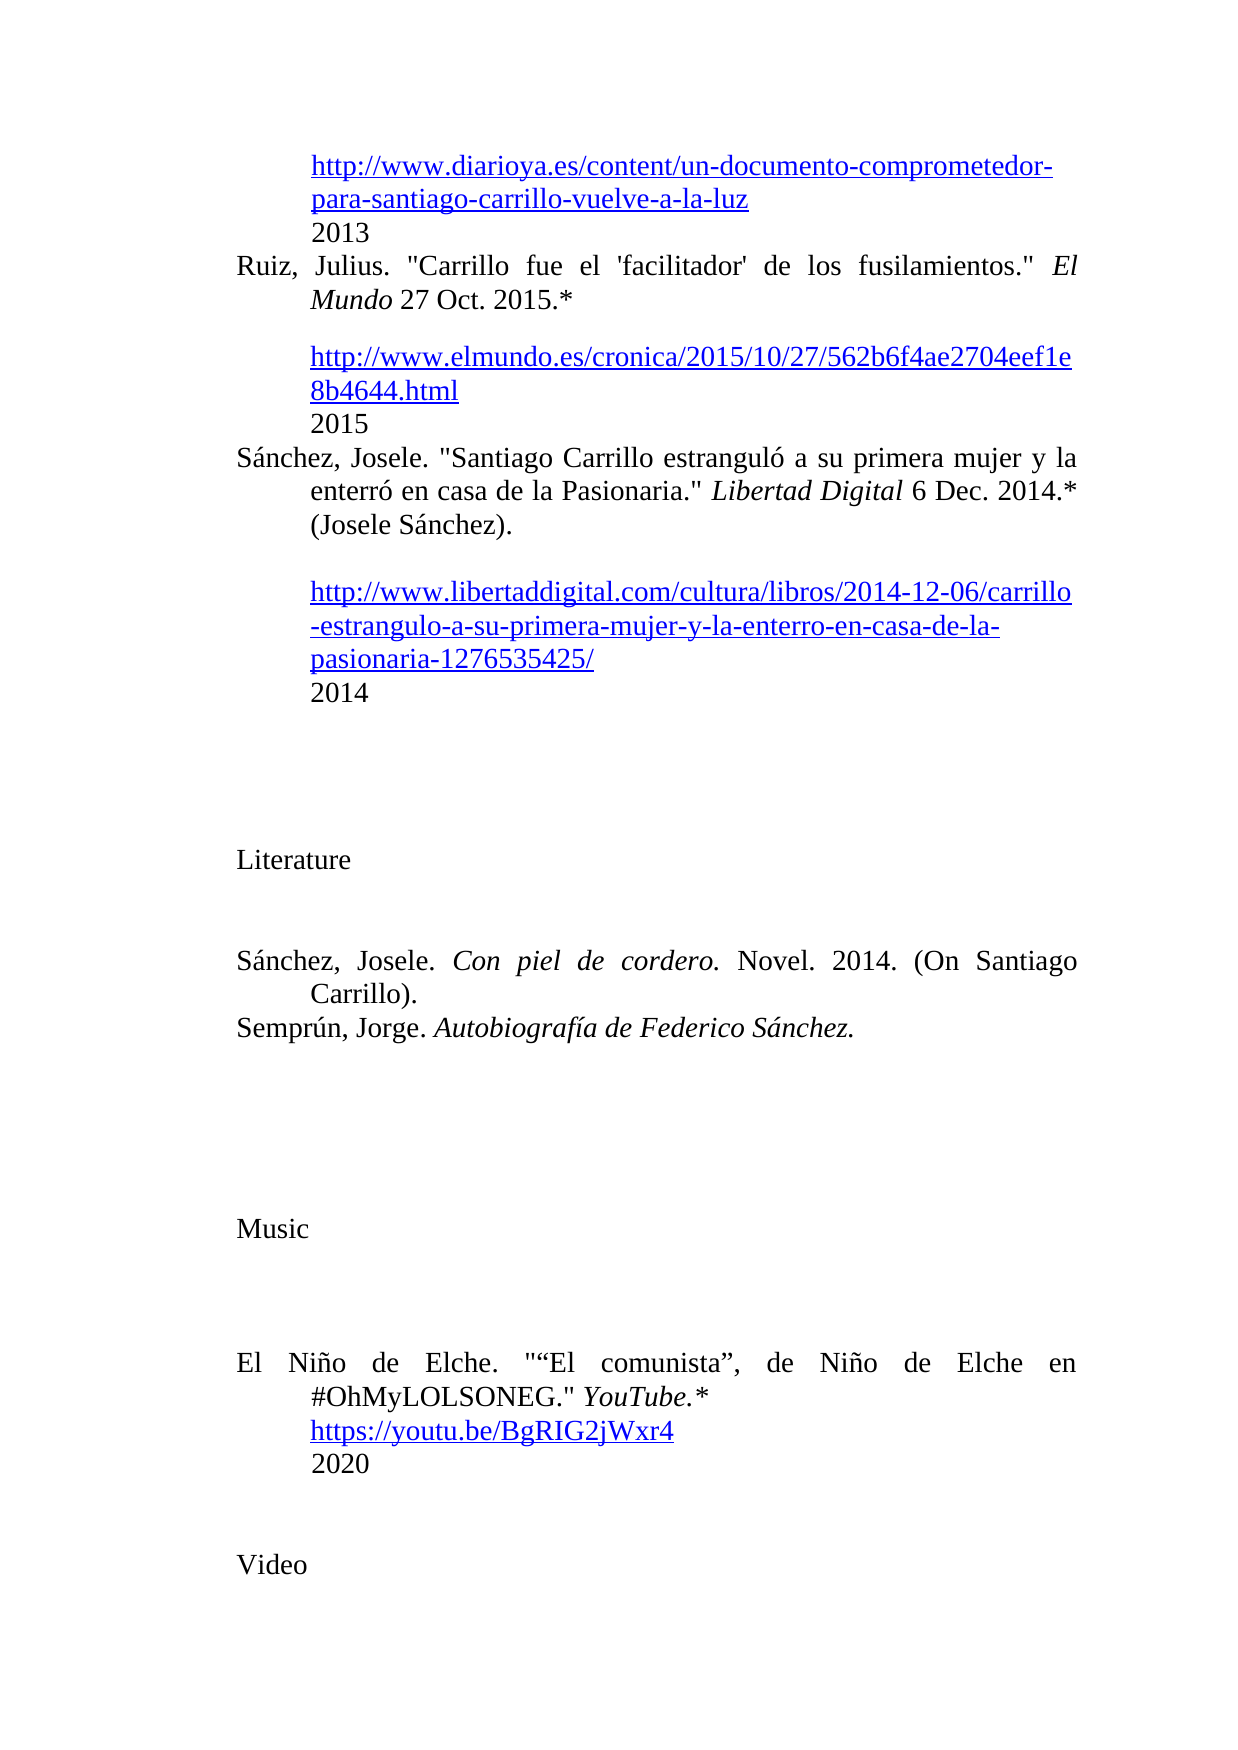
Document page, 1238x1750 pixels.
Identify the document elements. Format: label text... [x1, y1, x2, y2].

text 2013 [236, 215, 1078, 248]
text 2015 [236, 406, 1078, 440]
text 2020 [236, 1446, 1078, 1480]
text Literature [236, 842, 1078, 876]
text Sánchez, Josele. Con piel de cordero. Novel. 2014. (On Santiago Carrillo). [236, 943, 1078, 1010]
text Video [236, 1547, 1078, 1580]
text http://www.libertaddigital.com/cultura/libros/2014-12-06/carrillo-estrangulo-a-su-primera-mujer-y-la-enterro-en-casa-de-la-pasionaria-1276535425/ [236, 541, 1078, 675]
text https://youtu.be/BgRIG2jWxr4 [310, 1413, 1078, 1446]
text Semprún, Jorge. Autobiografía de Federico Sánchez. [236, 1010, 1078, 1044]
text Sánchez, Josele. "Santiago Carrillo estranguló a su primera mujer y la enterró en casa de la Pasionaria." Libertad Digital 6 Dec. 2014.* (Josele Sánchez). [236, 440, 1078, 541]
text http://www.diarioya.es/content/un-documento-comprometedor-para-santiago-carrillo-vuelve-a-la-luz [236, 148, 1078, 215]
text Music [236, 1211, 1078, 1245]
text El Niño de Elche. "“El comunista”, de Niño de Elche en #OhMyLOLSONEG." YouTube.* [236, 1346, 1078, 1413]
text Ruiz, Julius. "Carrillo fue el 'facilitador' de los fusilamientos." El Mundo 27 Oct. 2015.* [236, 248, 1078, 315]
text 2014 [236, 675, 1078, 708]
text http://www.elmundo.es/cronica/2015/10/27/562b6f4ae2704eef1e8b4644.html [236, 315, 1078, 406]
